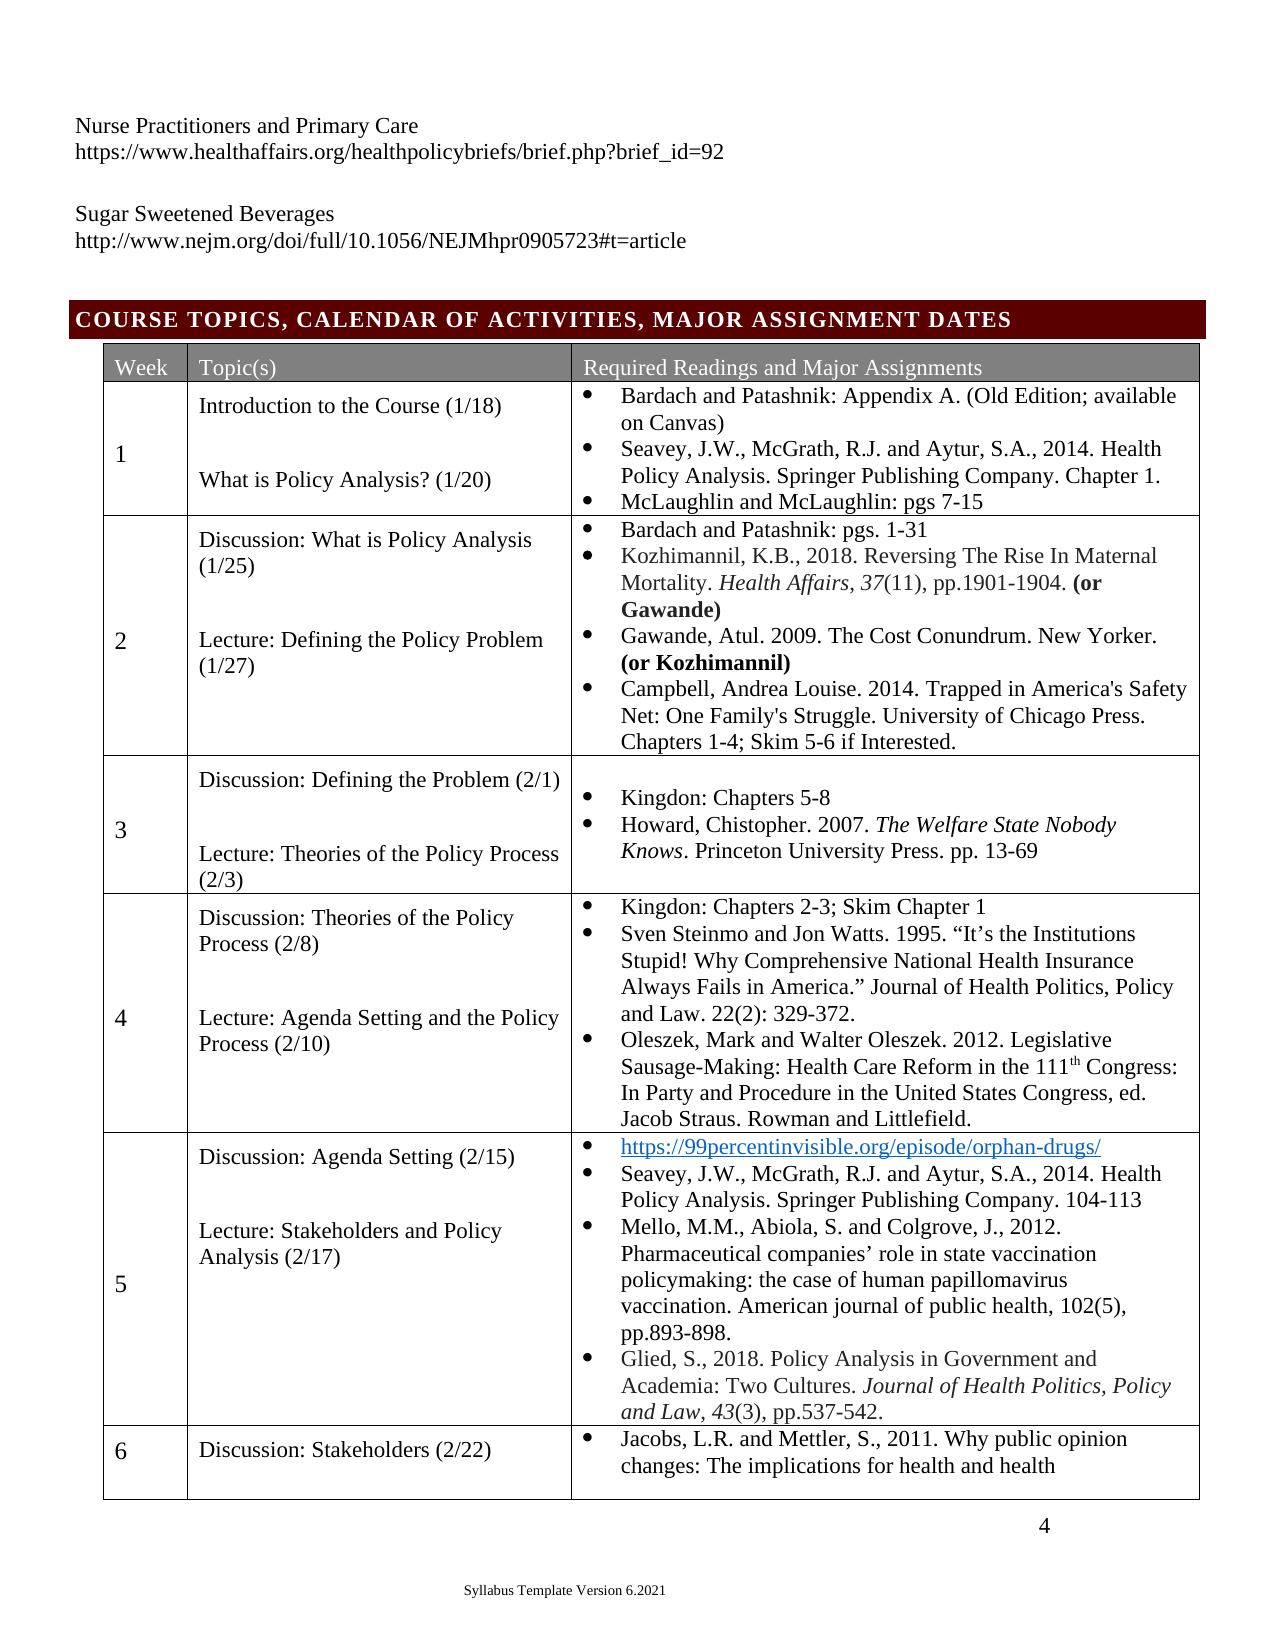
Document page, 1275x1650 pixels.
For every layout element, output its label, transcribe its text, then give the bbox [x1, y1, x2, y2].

table_cell Kingdon: Chapters 5-8 Howard, Chistopher. 2007. The Welfare State Nobody Knows. Princeton University Press. pp. 13-69 [572, 756, 1199, 892]
table_cell 4 [104, 894, 187, 1132]
table_header Required Readings and Major Assignments [572, 344, 1199, 381]
table_header Week [104, 344, 187, 381]
table_cell 3 [104, 756, 187, 892]
table_cell 6 [104, 1426, 187, 1499]
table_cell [188, 1426, 571, 1499]
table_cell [572, 1426, 1199, 1499]
table_cell Bardach and Patashnik: pgs. 1-31 Kozhimannil, K.B., 2018. Reversing The Rise In Maternal Mortality. Health Affairs, 37(11), pp.1901-1904. (or Gawande) Gawande, Atul. 2009. The Cost Conundrum. New Yorker. (or Kozhimannil) Campbell, Andrea Louise. 2014. Trapped in America's Safety Net: One Family's Struggle. University of Chicago Press. Chapters 1-4; Skim 5-6 if Interested. [572, 516, 1199, 755]
table_cell Discussion: Agenda Setting (2/15) Lecture: Stakeholders and Policy Analysis (2/17) [188, 1133, 571, 1424]
table_cell Bardach and Patashnik: Appendix A. (Old Edition; available on Canvas) Seavey, J.W., McGrath, R.J. and Aytur, S.A., 2014. Health Policy Analysis. Springer Publishing Company. Chapter 1. McLaughlin and McLaughlin: pgs 7-15 [572, 382, 1199, 515]
table_cell Kingdon: Chapters 2-3; Skim Chapter 1 Sven Steinmo and Jon Watts. 1995. “It’s the Institutions Stupid! Why Comprehensive National Health Insurance Always Fails in America.” Journal of Health Politics, Policy and Law. 22(2): 329-372. Oleszek, Mark and Walter Oleszek. 2012. Legislative Sausage-Making: Health Care Reform in the 111th Congress: In Party and Procedure in the United States Congress, ed. Jacob Straus. Rowman and Littlefield. [572, 894, 1199, 1132]
table_cell Introduction to the Course (1/18) What is Policy Analysis? (1/20) [188, 382, 571, 515]
table_cell https://99percentinvisible.org/episode/orphan-drugs/ Seavey, J.W., McGrath, R.J. and Aytur, S.A., 2014. Health Policy Analysis. Springer Publishing Company. 104-113 Mello, M.M., Abiola, S. and Colgrove, J., 2012. Pharmaceutical companies’ role in state vaccination policymaking: the case of human papillomavirus vaccination. American journal of public health, 102(5), pp.893-898. Glied, S., 2018. Policy Analysis in Government and Academia: Two Cultures. Journal of Health Politics, Policy and Law, 43(3), pp.537-542. [572, 1133, 1199, 1424]
table_cell 5 [104, 1133, 187, 1424]
table_cell Discussion: What is Policy Analysis (1/25) Lecture: Defining the Policy Problem (1/27) [188, 516, 571, 755]
table_cell 1 [104, 382, 187, 515]
subtitle Course Topics, Calendar of Activities, Major Assignment Dates [75, 306, 1200, 333]
table_cell Discussion: Theories of the Policy Process (2/8) Lecture: Agenda Setting and the Policy Process (2/10) [188, 894, 571, 1132]
table_header Topic(s) [188, 344, 571, 381]
text Sugar Sweetened Beverages http://www.nejm.org/doi/full/10.1056/NEJMhpr0905723#t=article [75, 200, 1200, 253]
table_cell 2 [104, 516, 187, 755]
text Nurse Practitioners and Primary Care https://www.healthaffairs.org/healthpolicybriefs/brief.php?brief_id=92 [75, 112, 1200, 190]
table_cell Discussion: Defining the Problem (2/1) Lecture: Theories of the Policy Process (2/3) [188, 756, 571, 892]
